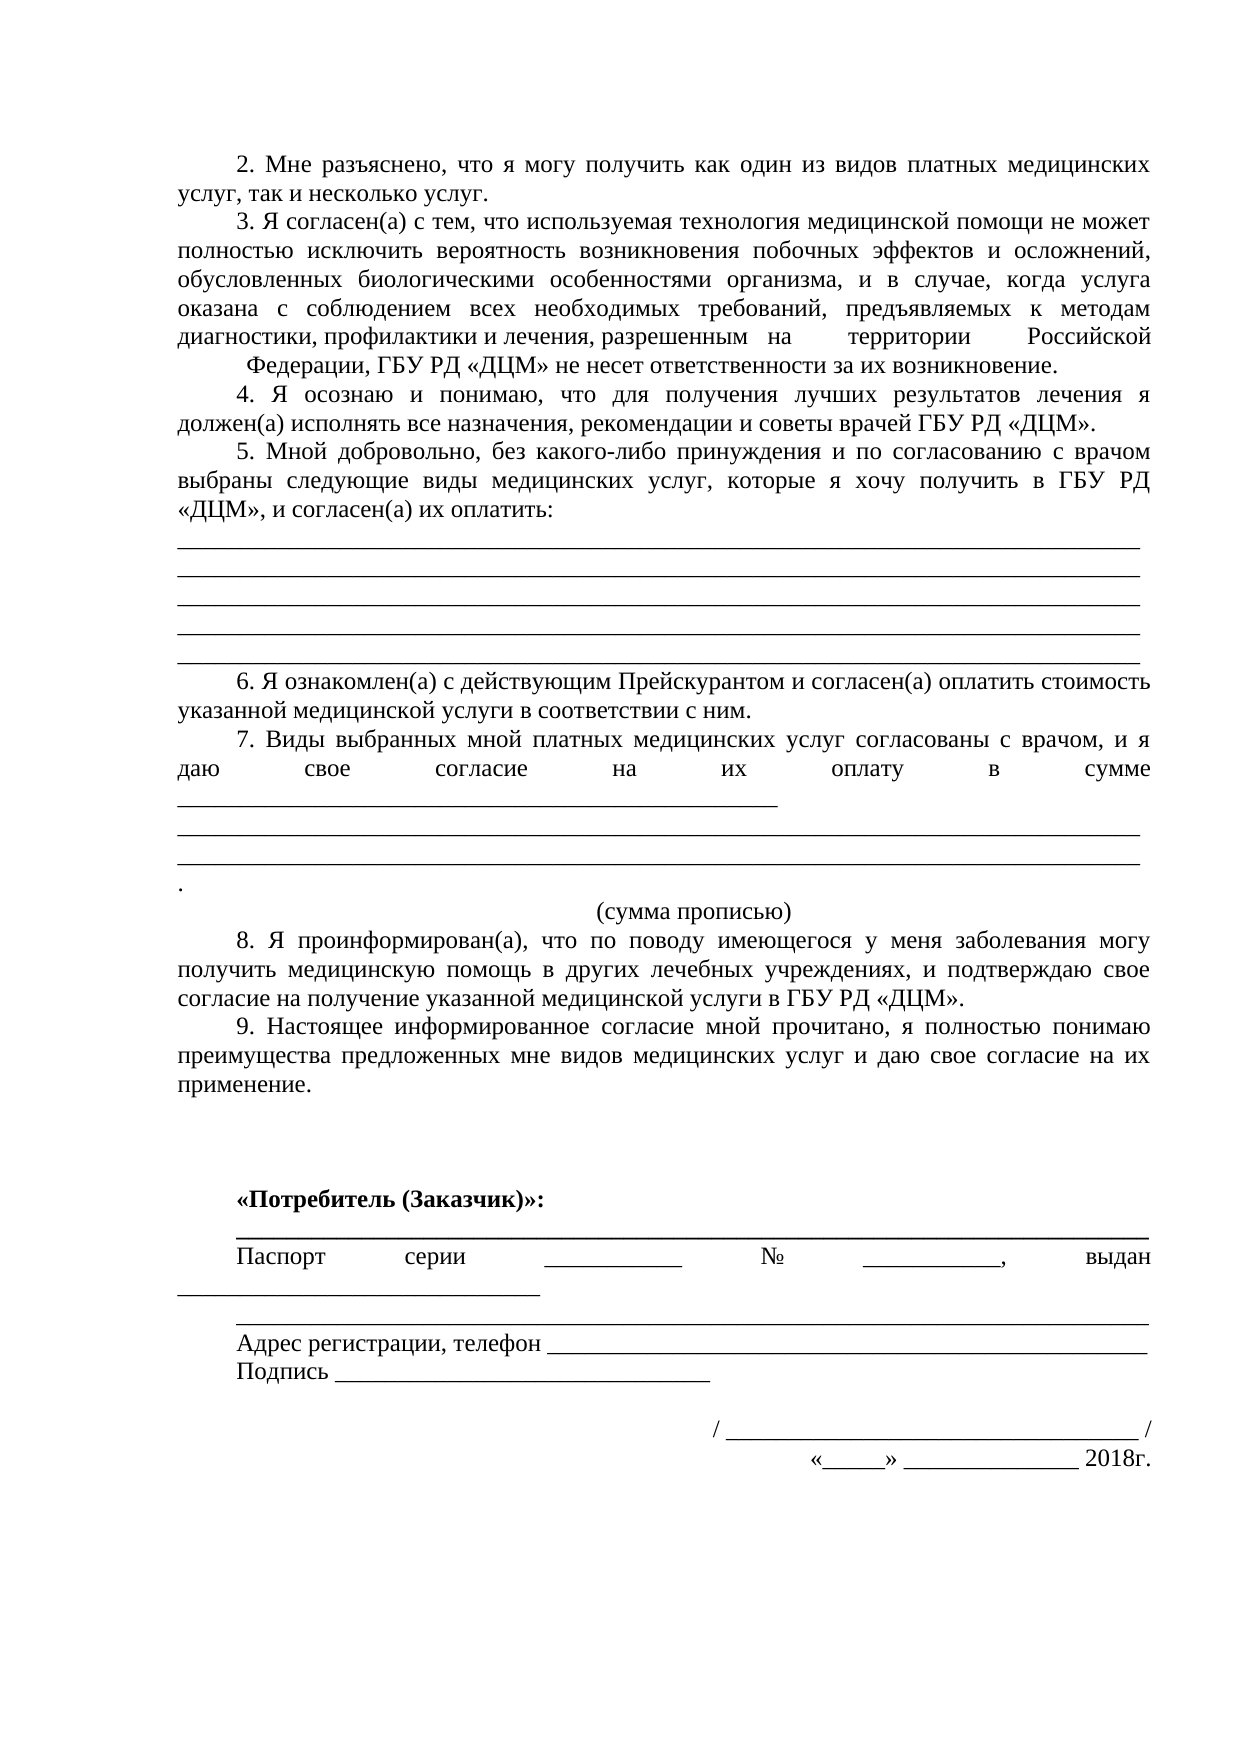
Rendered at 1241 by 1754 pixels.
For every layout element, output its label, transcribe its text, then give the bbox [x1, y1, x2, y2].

text 9. Настоящее информированное согласие мной прочитано, я полностью понимаю преимущества предложенных мне видов медицинских услуг и даю свое согласие на их применение. [177, 1011, 1151, 1098]
text Подпись ______________________________ [177, 1356, 1151, 1385]
text 8. Я проинформирован(а), что по поводу имеющегося у меня заболевания могу получить медицинскую помощь в других лечебных учреждениях, и подтверждаю свое согласие на получение указанной медицинской услуги в ГБУ РД «ДЦМ». [177, 925, 1151, 1011]
text _________________________________________________________________________________________________________________________________________________________________________________________________________________________________________________________________________________________________________________________________________________________________________________________________ [177, 523, 1151, 666]
text «Потребитель (Заказчик)»: [177, 1184, 1151, 1213]
text _________________________________________________________________________ [177, 1299, 1151, 1328]
text «_____» ______________ 2018г. [177, 1443, 1151, 1471]
text _________________________________________________________________________ [177, 1213, 1151, 1241]
text 5. Мной добровольно, без какого-либо принуждения и по согласованию с врачом выбраны следующие виды медицинских услуг, которые я хочу получить в ГБУ РД «ДЦМ», и согласен(а) их оплатить: [177, 436, 1151, 523]
text 6. Я ознакомлен(а) с действующим Прейскурантом и согласен(а) оплатить стоимость указанной медицинской услуги в соответствии с ним. [177, 666, 1151, 724]
text Адрес регистрации, телефон ________________________________________________ [177, 1328, 1151, 1356]
text 2. Мне разъяснено, что я могу получить как один из видов платных медицинских услуг, так и несколько услуг. [177, 149, 1151, 206]
text 4. Я осознаю и понимаю, что для получения лучших результатов лечения я должен(а) исполнять все назначения, рекомендации и советы врачей ГБУ РД «ДЦМ». [177, 379, 1151, 436]
text 3. Я согласен(а) с тем, что используемая технология медицинской помощи не может полностью исключить вероятность возникновения побочных эффектов и осложнений, обусловленных биологическими особенностями организма, и в случае, когда услуга оказана с соблюдением всех необходимых требований, предъявляемых к методам диагностики, профилактики и лечения, разрешенным на территории Российской Федерации, ГБУ РД «ДЦМ» не несет ответственности за их возникновение. [177, 206, 1151, 379]
text Паспорт серии ___________ № ___________, выдан _____________________________ [177, 1241, 1151, 1299]
text / _________________________________ / [177, 1414, 1151, 1443]
text 7. Виды выбранных мной платных медицинских услуг согласованы с врачом, и я даю свое согласие на их оплату в сумме ________________________________________________ __________________________________________________________________________________________________________________________________________________________ . [177, 724, 1151, 896]
text (сумма прописью) [177, 896, 1151, 925]
